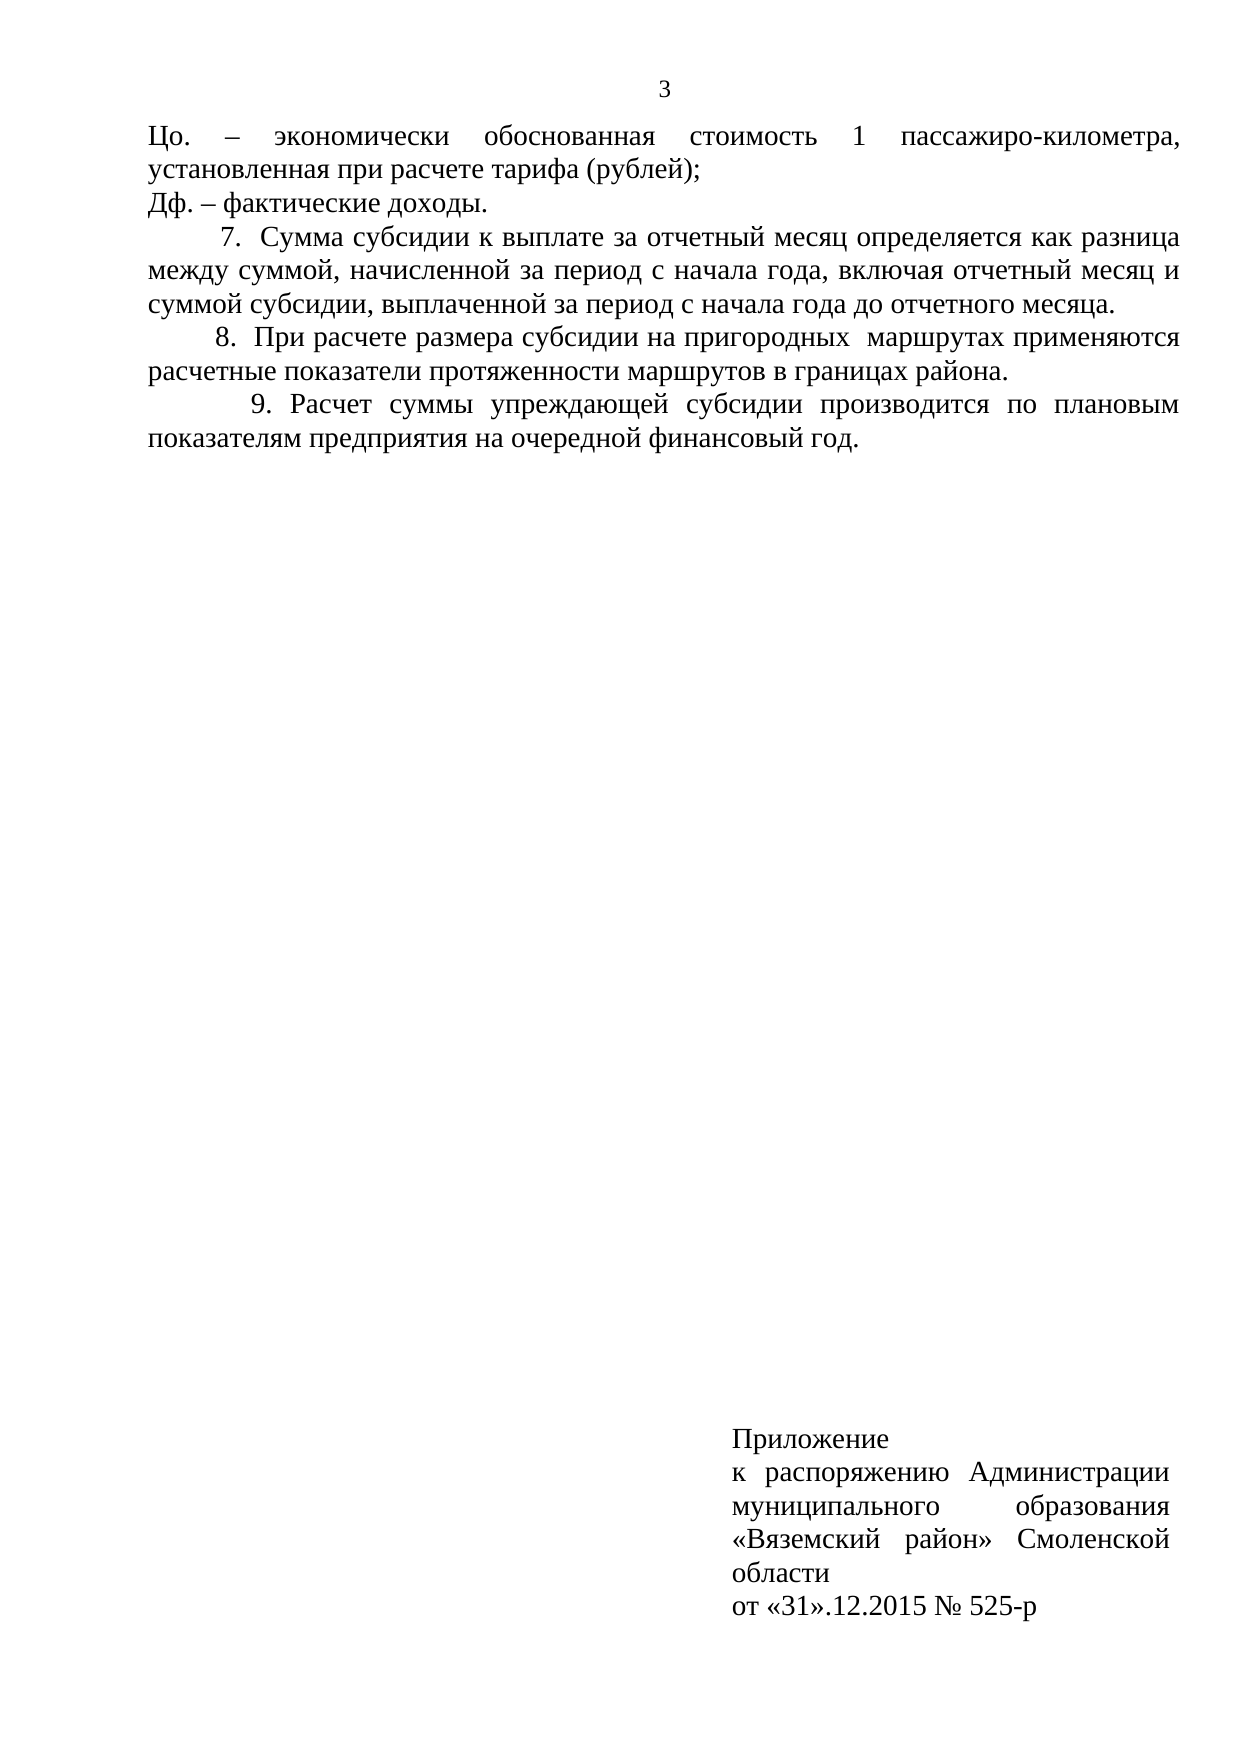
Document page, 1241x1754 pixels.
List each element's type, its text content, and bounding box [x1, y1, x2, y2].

text 7. Сумма субсидии к выплате за отчетный месяц определяется как разница между суммой, начисленной за период с начала года, включая отчетный месяц и суммой субсидии, выплаченной за период с начала года до отчетного месяца. [148, 219, 1181, 319]
text Дф. – фактические доходы. [148, 185, 1181, 219]
text 8. При расчете размера субсидии на пригородных маршрутах применяются расчетные показатели протяженности маршрутов в границах района. [148, 319, 1181, 386]
text 9. Расчет суммы упреждающей субсидии производится по плановым показателям предприятия на очередной финансовый год. [148, 386, 1181, 453]
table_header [720, 1421, 1181, 1636]
text Цо. – экономически обоснованная стоимость 1 пассажиро-километра, установленная при расчете тарифа (рублей); [148, 118, 1181, 185]
